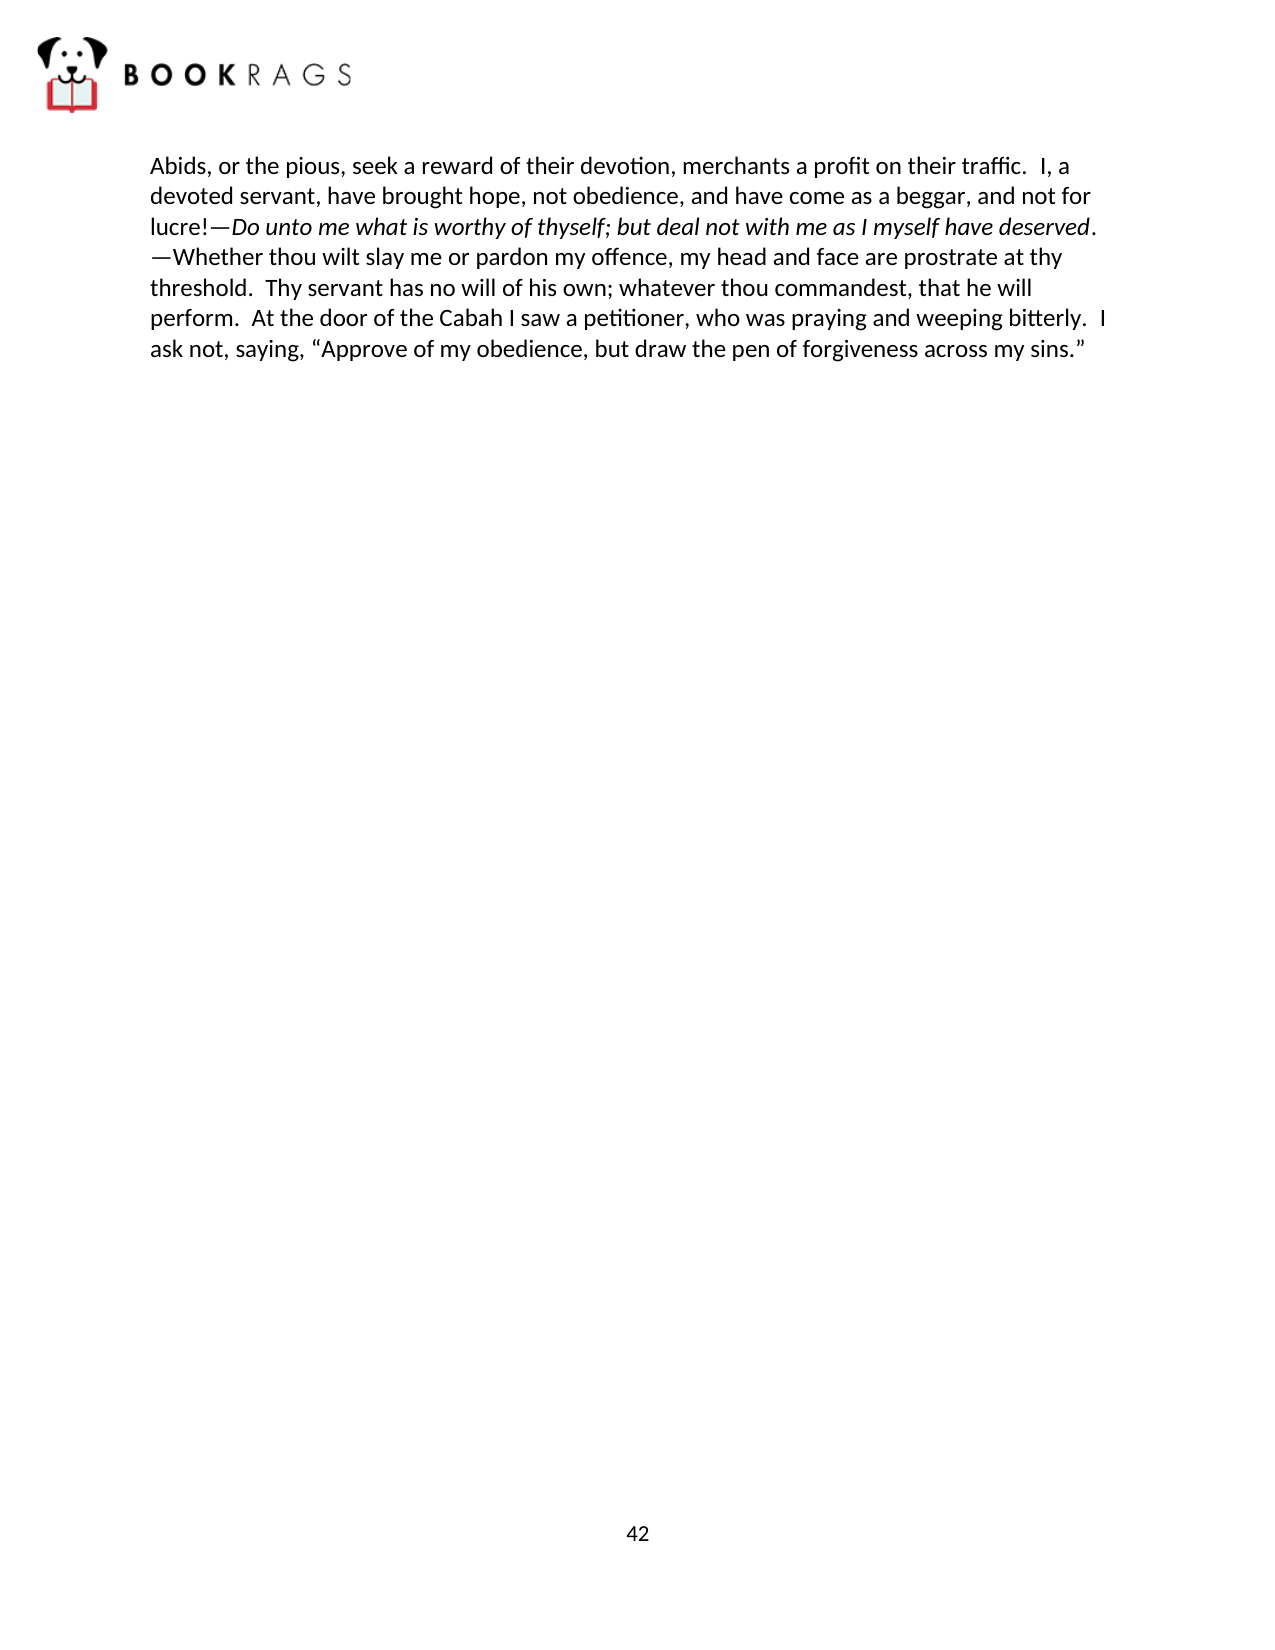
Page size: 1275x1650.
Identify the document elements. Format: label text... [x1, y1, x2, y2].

text Abids, or the pious, seek a reward of their devotion, merchants a profit on their traffic. I, a devoted servant, have brought hope, not obedience, and have come as a beggar, and not for lucre!—­Do unto me what is worthy of thyself; but deal not with me as I myself have deserved.—­Whether thou wilt slay me or pardon my offence, my head and face are prostrate at thy threshold. Thy servant has no will of his own; whatever thou commandest, that he will perform. At the door of the Cabah I saw a petitioner, who was praying and weeping bitterly. I ask not, saying, “Approve of my obedience, but draw the pen of forgiveness across my sins.” [150, 150, 1125, 364]
picture [37, 37, 351, 113]
